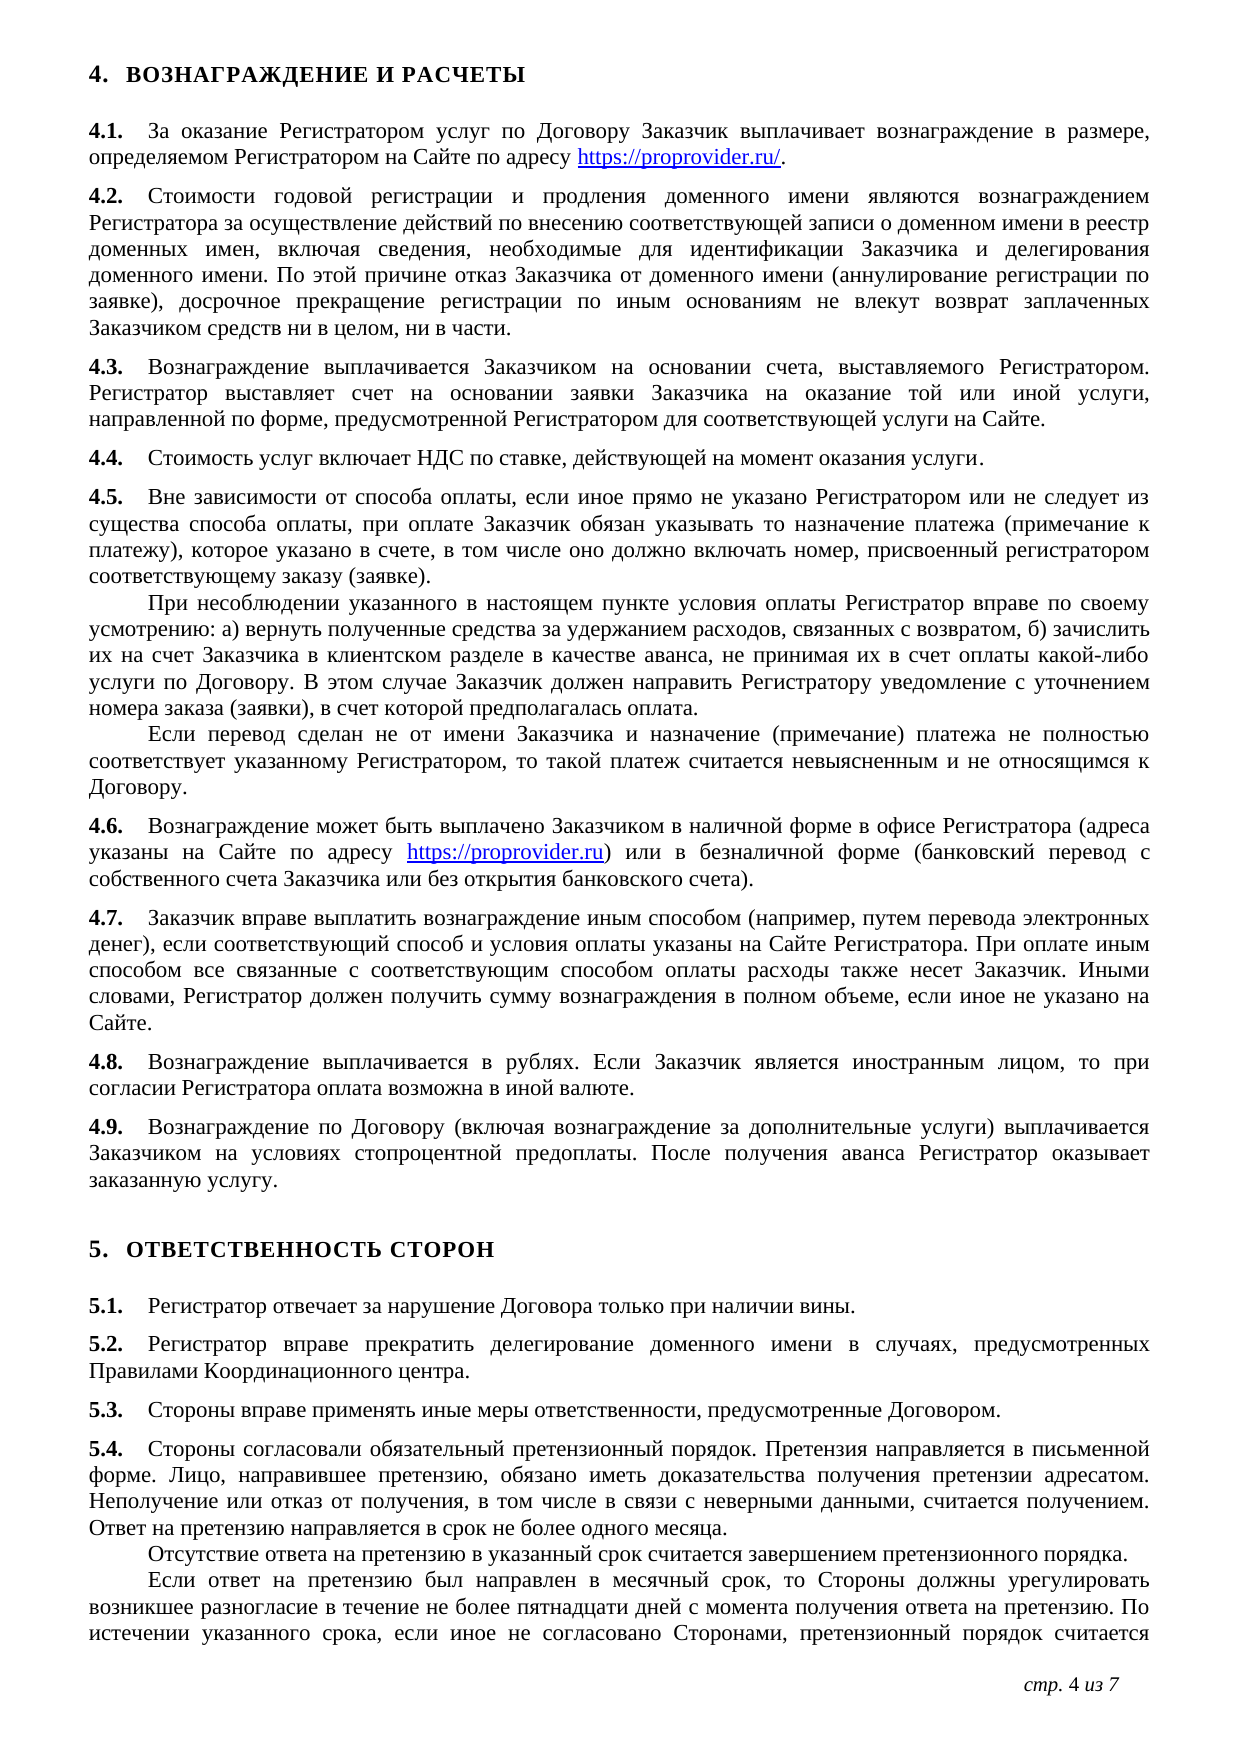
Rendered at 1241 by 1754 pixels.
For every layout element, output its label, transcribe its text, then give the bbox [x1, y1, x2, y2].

list Вознаграждение выплачивается Заказчиком на основании счета, выставляемого Регистратором. Регистратор выставляет счет на основании заявки Заказчика на оказание той или иной услуги, направленной по форме, предусмотренной Регистратором для соответствующей услуги на Сайте. [89, 353, 1152, 432]
list Регистратор отвечает за нарушение Договора только при наличии вины. [89, 1292, 1152, 1318]
list Стороны согласовали обязательный претензионный порядок. Претензия направляется в письменной форме. Лицо, направившее претензию, обязано иметь доказательства получения претензии адресатом. Неполучение или отказ от получения, в том числе в связи с неверными данными, считается получением. Ответ на претензию направляется в срок не более одного месяца. [89, 1434, 1152, 1540]
list Заказчик вправе выплатить вознаграждение иным способом (например, путем перевода электронных денег), если соответствующий способ и условия оплаты указаны на Сайте Регистратора. При оплате иным способом все связанные с соответствующим способом оплаты расходы также несет Заказчик. Иными словами, Регистратор должен получить сумму вознаграждения в полном объеме, если иное не указано на Сайте. [89, 903, 1152, 1035]
list ВОЗНАГРАЖДЕНИЕ И РАСЧЕТЫ [89, 59, 1152, 88]
list Вознаграждение выплачивается в рублях. Если Заказчик является иностранным лицом, то при согласии Регистратора оплата возможна в иной валюте. [89, 1048, 1152, 1101]
list Вознаграждение по Договору (включая вознаграждение за дополнительные услуги) выплачивается Заказчиком на условиях стопроцентной предоплаты. После получения аванса Регистратор оказывает заказанную услугу. [89, 1113, 1152, 1192]
list Стороны вправе применять иные меры ответственности, предусмотренные Договором. [89, 1396, 1152, 1422]
text При несоблюдении указанного в настоящем пункте условия оплаты Регистратор вправе по своему усмотрению: а) вернуть полученные средства за удержанием расходов, связанных с возвратом, б) зачислить их на счет Заказчика в клиентском разделе в качестве аванса, не принимая их в счет оплаты какой-либо услуги по Договору. В этом случае Заказчик должен направить Регистратору уведомление с уточнением номера заказа (заявки), в счет которой предполагалась оплата. [89, 589, 1152, 720]
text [89, 1566, 1152, 1645]
list За оказание Регистратором услуг по Договору Заказчик выплачивает вознаграждение в размере, определяемом Регистратором на Сайте по адресу https://proprovider.ru/. [89, 117, 1152, 170]
list Стоимости годовой регистрации и продления доменного имени являются вознаграждением Регистратора за осуществление действий по внесению соответствующей записи о доменном имени в реестр доменных имен, включая сведения, необходимые для идентификации Заказчика и делегирования доменного имени. По этой причине отказ Заказчика от доменного имени (аннулирование регистрации по заявке), досрочное прекращение регистрации по иным основаниям не влекут возврат заплаченных Заказчиком средств ни в целом, ни в части. [89, 182, 1152, 340]
text Если перевод сделан не от имени Заказчика и назначение (примечание) платежа не полностью соответствует указанному Регистратором, то такой платеж считается невыясненным и не относящимся к Договору. [89, 720, 1152, 799]
list ОТВЕТСТВЕННОСТЬ СТОРОН [89, 1234, 1152, 1262]
text Отсутствие ответа на претензию в указанный срок считается завершением претензионного порядка. [89, 1540, 1152, 1566]
list Стоимость услуг включает НДС по ставке, действующей на момент оказания услуги. [89, 444, 1152, 471]
list Регистратор вправе прекратить делегирование доменного имени в случаях, предусмотренных Правилами Координационного центра. [89, 1331, 1152, 1383]
list Вознаграждение может быть выплачено Заказчиком в наличной форме в офисе Регистратора (адреса указаны на Сайте по адресу https://proprovider.ru) или в безналичной форме (банковский перевод с собственного счета Заказчика или без открытия банковского счета). [89, 812, 1152, 891]
list Вне зависимости от способа оплаты, если иное прямо не указано Регистратором или не следует из существа способа оплаты, при оплате Заказчик обязан указывать то назначение платежа (примечание к платежу), которое указано в счете, в том числе оно должно включать номер, присвоенный регистратором соответствующему заказу (заявке). [89, 483, 1152, 589]
